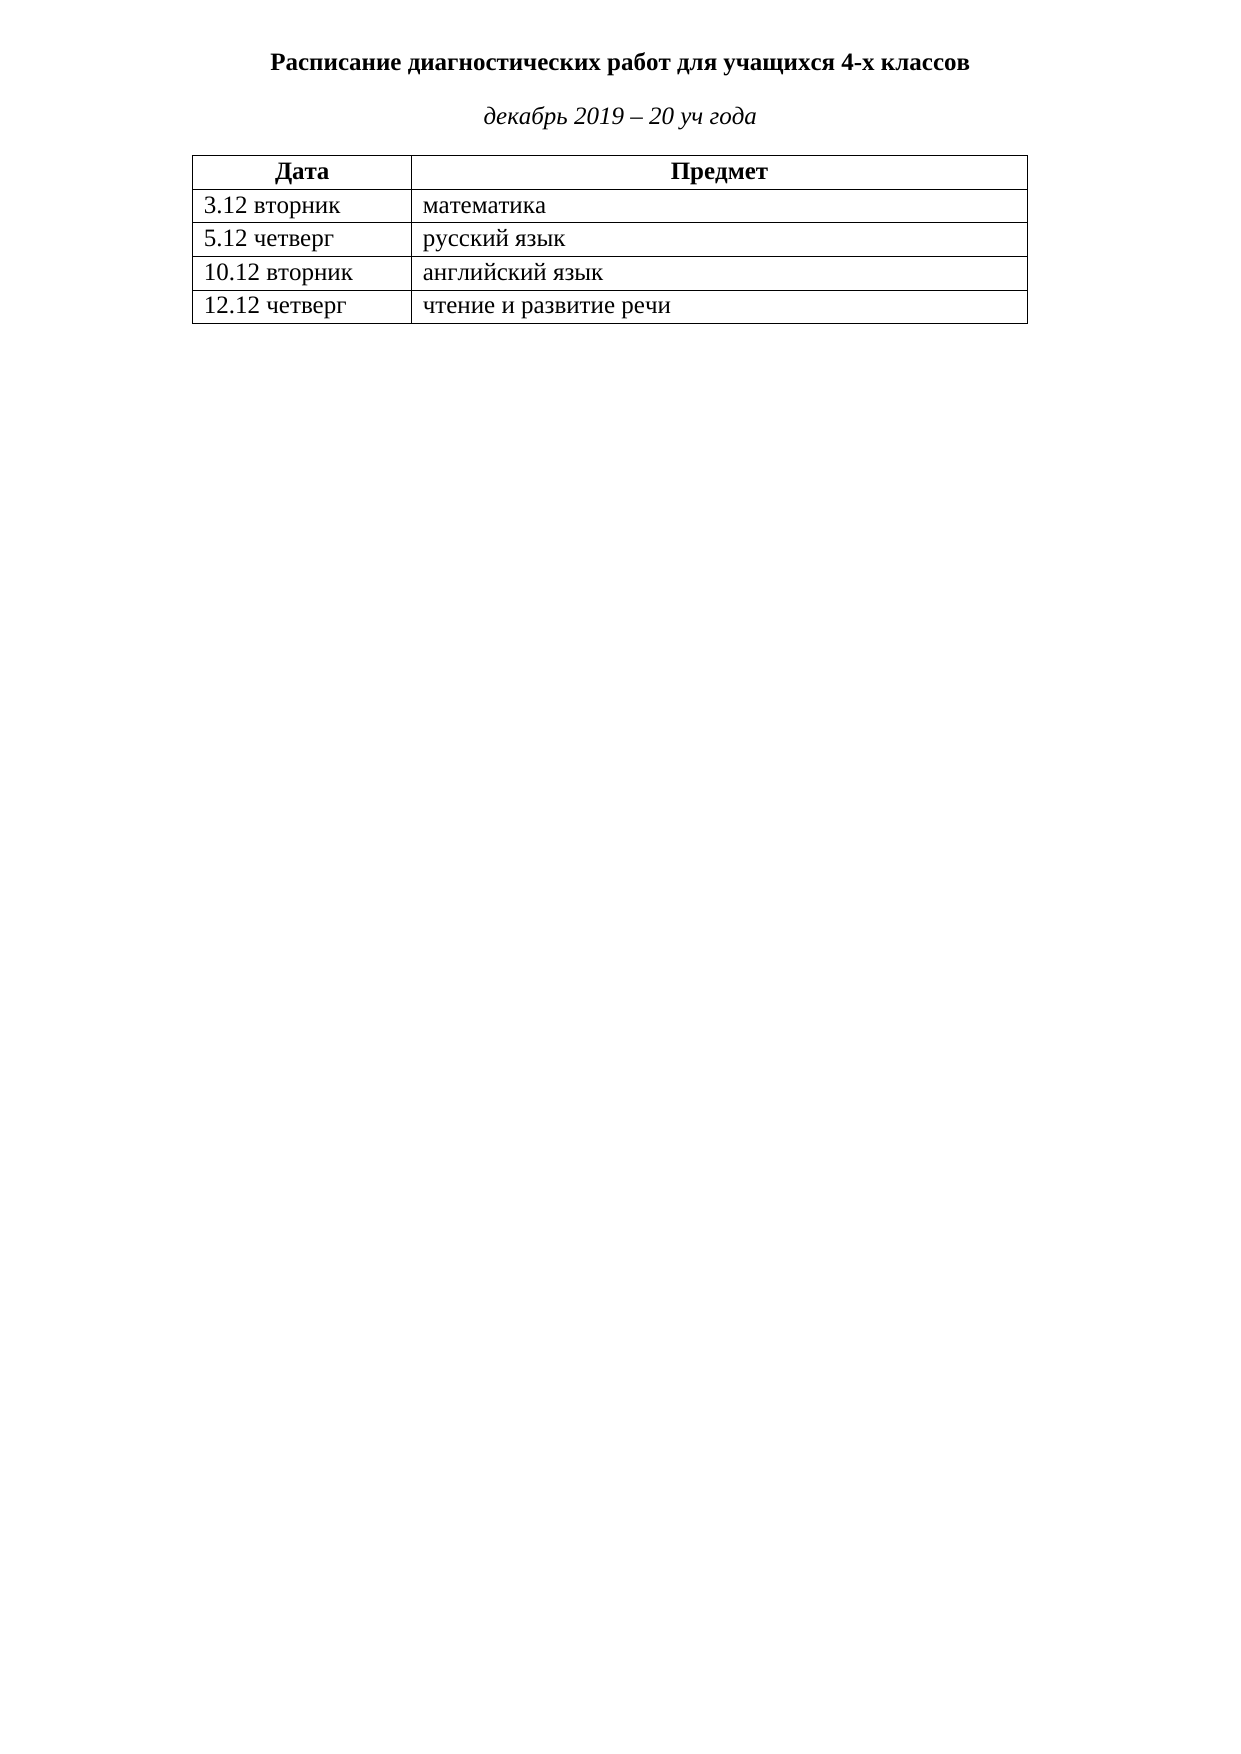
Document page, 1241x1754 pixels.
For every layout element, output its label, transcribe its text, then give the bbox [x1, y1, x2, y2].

table_cell математика [412, 190, 1027, 222]
text Расписание диагностических работ для учащихся 4-х классов [47, 47, 1193, 76]
text декабрь 2019 – 20 уч года [47, 101, 1193, 130]
table_cell русский язык [412, 223, 1027, 256]
table_cell 3.12 вторник [193, 190, 411, 222]
table_header Дата [193, 156, 411, 189]
table_cell чтение и развитие речи [412, 291, 1027, 323]
table_cell 5.12 четверг [193, 223, 411, 256]
table_cell 10.12 вторник [193, 257, 411, 289]
table_header Предмет [412, 156, 1027, 189]
table_cell 12.12 четверг [193, 291, 411, 323]
table_cell английский язык [412, 257, 1027, 289]
